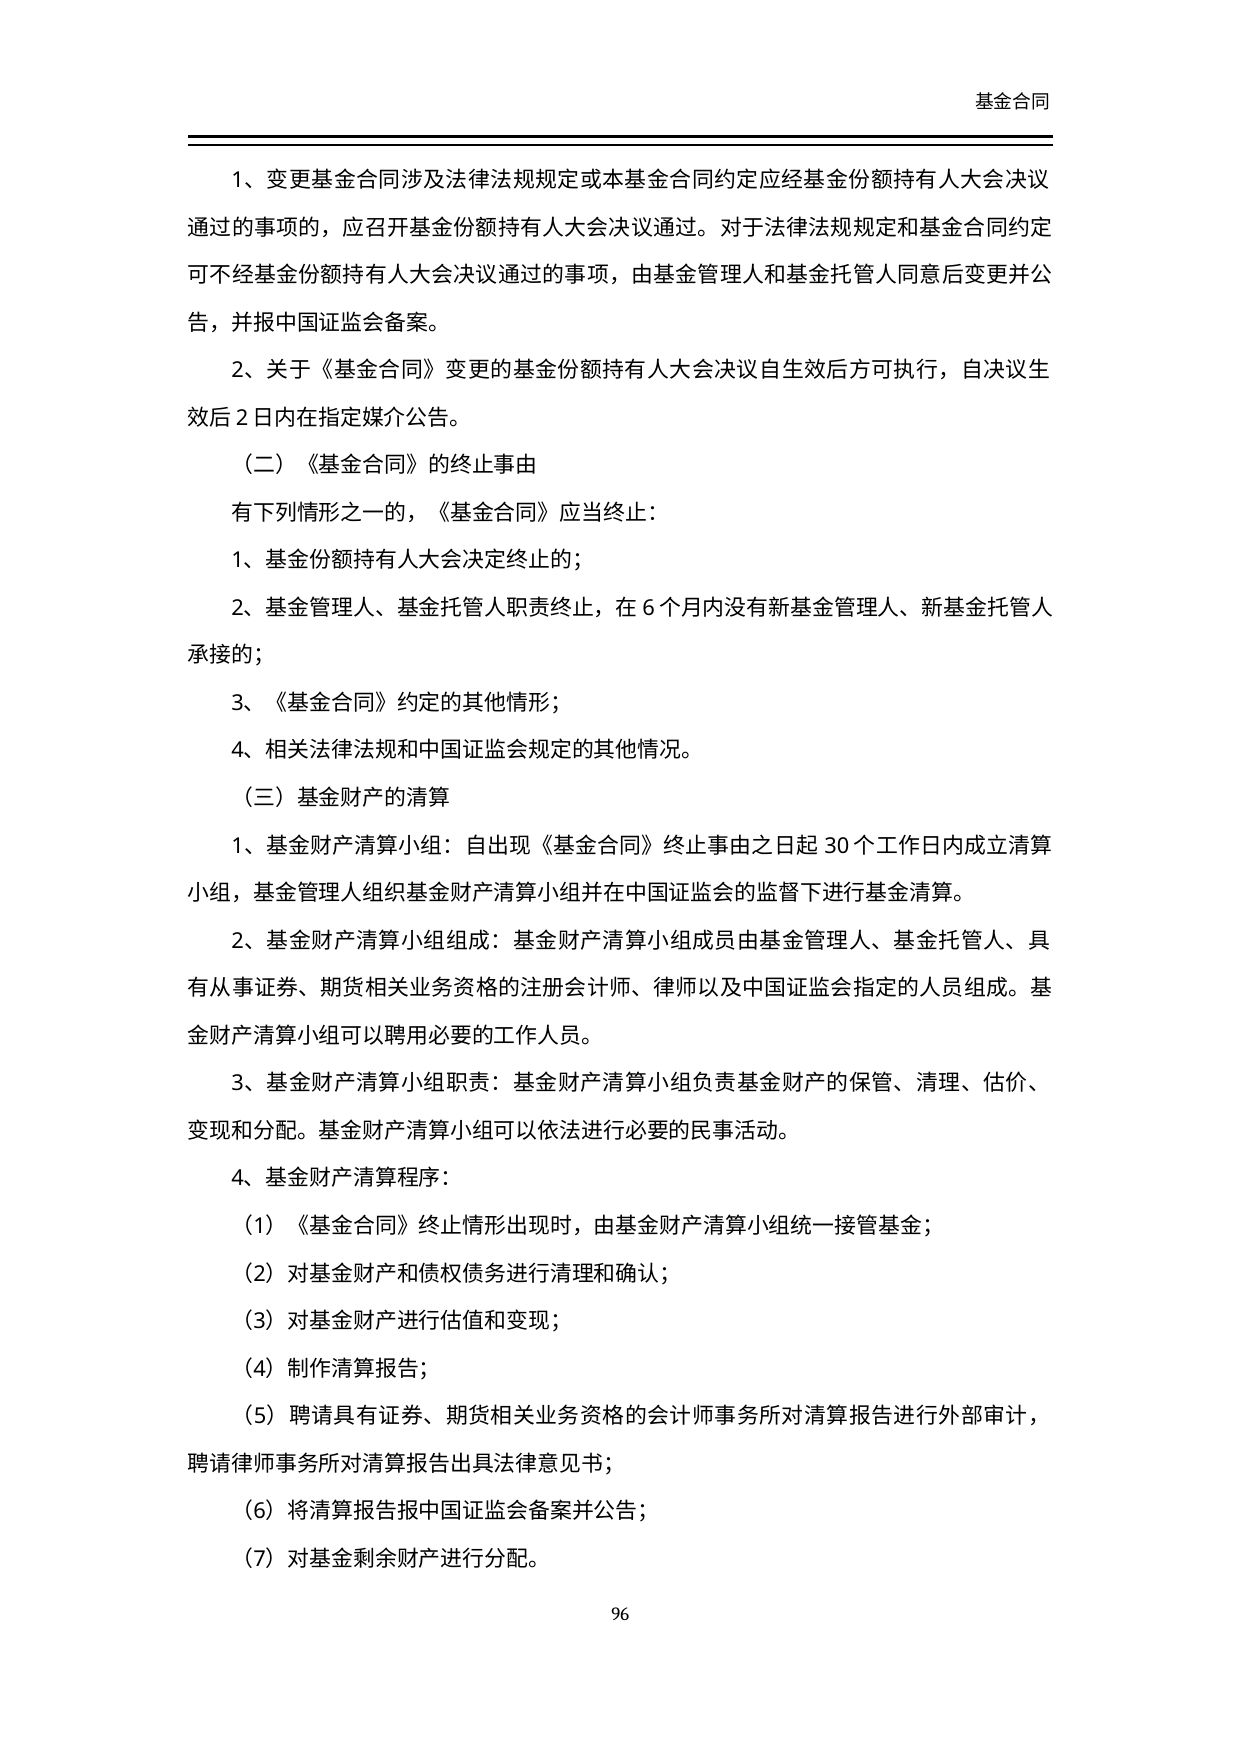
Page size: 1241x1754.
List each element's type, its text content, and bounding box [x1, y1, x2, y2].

text 2、基金管理人、基金托管人职责终止，在6个月内没有新基金管理人、新基金托管人承接的； [187, 590, 1053, 669]
text （1）《基金合同》终止情形出现时，由基金财产清算小组统一接管基金； [187, 1208, 1053, 1240]
text 4、基金财产清算程序： [187, 1160, 1053, 1192]
text （3）对基金财产进行估值和变现； [187, 1303, 1053, 1335]
text 1、基金份额持有人大会决定终止的； [187, 542, 1053, 574]
text （三）基金财产的清算 [187, 780, 1053, 812]
text （二）《基金合同》的终止事由 [187, 447, 1053, 479]
text （6）将清算报告报中国证监会备案并公告； [187, 1493, 1053, 1525]
text （2）对基金财产和债权债务进行清理和确认； [187, 1256, 1053, 1287]
text 3、《基金合同》约定的其他情形； [187, 685, 1053, 717]
text （5）聘请具有证券、期货相关业务资格的会计师事务所对清算报告进行外部审计，聘请律师事务所对清算报告出具法律意见书； [187, 1398, 1053, 1478]
text 4、相关法律法规和中国证监会规定的其他情况。 [187, 732, 1053, 764]
text 2、基金财产清算小组组成：基金财产清算小组成员由基金管理人、基金托管人、具有从事证券、期货相关业务资格的注册会计师、律师以及中国证监会指定的人员组成。基金财产清算小组可以聘用必要的工作人员。 [187, 923, 1053, 1049]
text （4）制作清算报告； [187, 1351, 1053, 1383]
text 有下列情形之一的，《基金合同》应当终止： [187, 495, 1053, 526]
text （7）对基金剩余财产进行分配。 [187, 1541, 1053, 1573]
text 1、基金财产清算小组：自出现《基金合同》终止事由之日起30个工作日内成立清算小组，基金管理人组织基金财产清算小组并在中国证监会的监督下进行基金清算。 [187, 828, 1053, 907]
text 2、关于《基金合同》变更的基金份额持有人大会决议自生效后方可执行，自决议生效后2日内在指定媒介公告。 [187, 352, 1053, 431]
text 1、变更基金合同涉及法律法规规定或本基金合同约定应经基金份额持有人大会决议通过的事项的，应召开基金份额持有人大会决议通过。对于法律法规规定和基金合同约定可不经基金份额持有人大会决议通过的事项，由基金管理人和基金托管人同意后变更并公告，并报中国证监会备案。 [187, 162, 1053, 336]
text 3、基金财产清算小组职责：基金财产清算小组负责基金财产的保管、清理、估价、变现和分配。基金财产清算小组可以依法进行必要的民事活动。 [187, 1065, 1053, 1144]
